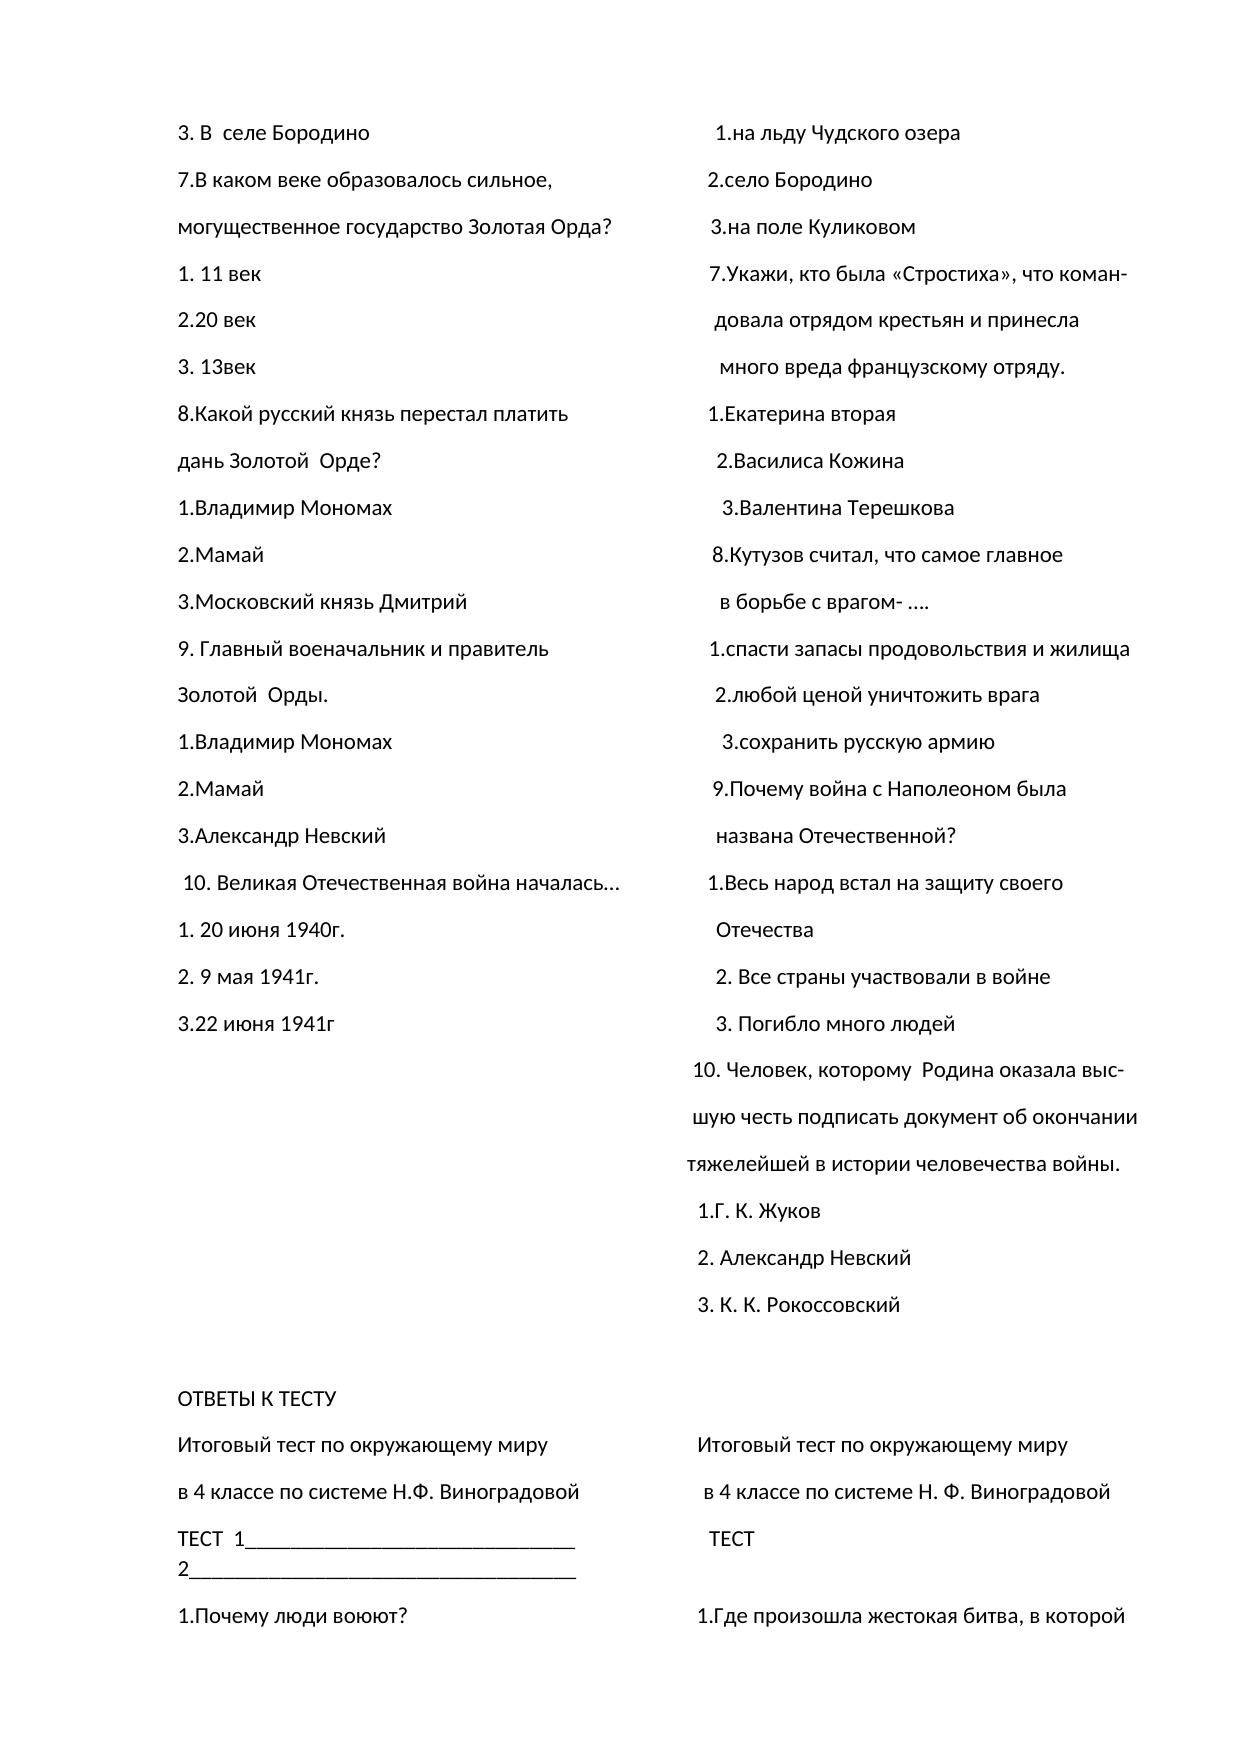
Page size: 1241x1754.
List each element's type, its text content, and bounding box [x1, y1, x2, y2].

text 1.Владимир Мономах 3.сохранить русскую армию [177, 727, 1152, 756]
text 2.Мамай 8.Кутузов считал, что самое главное [177, 540, 1152, 568]
text в 4 классе по системе Н.Ф. Виноградовой в 4 классе по системе Н. Ф. Виноградовой [177, 1477, 1152, 1506]
text 10. Великая Отечественная война началась… 1.Весь народ встал на защиту своего [177, 868, 1152, 896]
text дань Золотой Орде? 2.Василиса Кожина [177, 446, 1152, 474]
text 2. Александр Невский [177, 1243, 1152, 1271]
text 8.Какой русский князь перестал платить 1.Екатерина вторая [177, 399, 1152, 427]
text могущественное государство Золотая Орда? 3.на поле Куликовом [177, 212, 1152, 240]
text шую честь подписать документ об окончании [177, 1102, 1152, 1131]
text Золотой Орды. 2.любой ценой уничтожить врага [177, 681, 1152, 709]
text Итоговый тест по окружающему миру Итоговый тест по окружающему миру [177, 1431, 1152, 1459]
text 3. 13век много вреда французскому отряду. [177, 352, 1152, 381]
text ОТВЕТЫ К ТЕСТУ [177, 1384, 1152, 1412]
text 3.Александр Невский названа Отечественной? [177, 821, 1152, 849]
text 3.22 июня 1941г 3. Погибло много людей [177, 1009, 1152, 1037]
text 3.Московский князь Дмитрий в борьбе с врагом- …. [177, 587, 1152, 615]
text 2.Мамай 9.Почему война с Наполеоном была [177, 774, 1152, 802]
text 1.Владимир Мономах 3.Валентина Терешкова [177, 493, 1152, 521]
text 1. 20 июня 1940г. Отечества [177, 915, 1152, 943]
text 2.20 век довала отрядом крестьян и принесла [177, 306, 1152, 334]
text ТЕСТ 1_____________________________ ТЕСТ 2__________________________________ [177, 1524, 1152, 1583]
text 10. Человек, которому Родина оказала выс- [177, 1056, 1152, 1084]
text 9. Главный военачальник и правитель 1.спасти запасы продовольствия и жилища [177, 634, 1152, 662]
text 3. В селе Бородино 1.на льду Чудского озера [177, 118, 1152, 146]
text 1. 11 век 7.Укажи, кто была «Стростиха», что коман- [177, 259, 1152, 287]
text 1.Г. К. Жуков [177, 1196, 1152, 1224]
text 7.В каком веке образовалось сильное, 2.село Бородино [177, 165, 1152, 193]
text тяжелейшей в истории человечества войны. [177, 1149, 1152, 1177]
text 3. К. К. Рокоссовский [177, 1290, 1152, 1318]
text 2. 9 мая 1941г. 2. Все страны участвовали в войне [177, 962, 1152, 990]
text 1.Почему люди воюют? 1.Где произошла жестокая битва, в которой [177, 1601, 1152, 1629]
